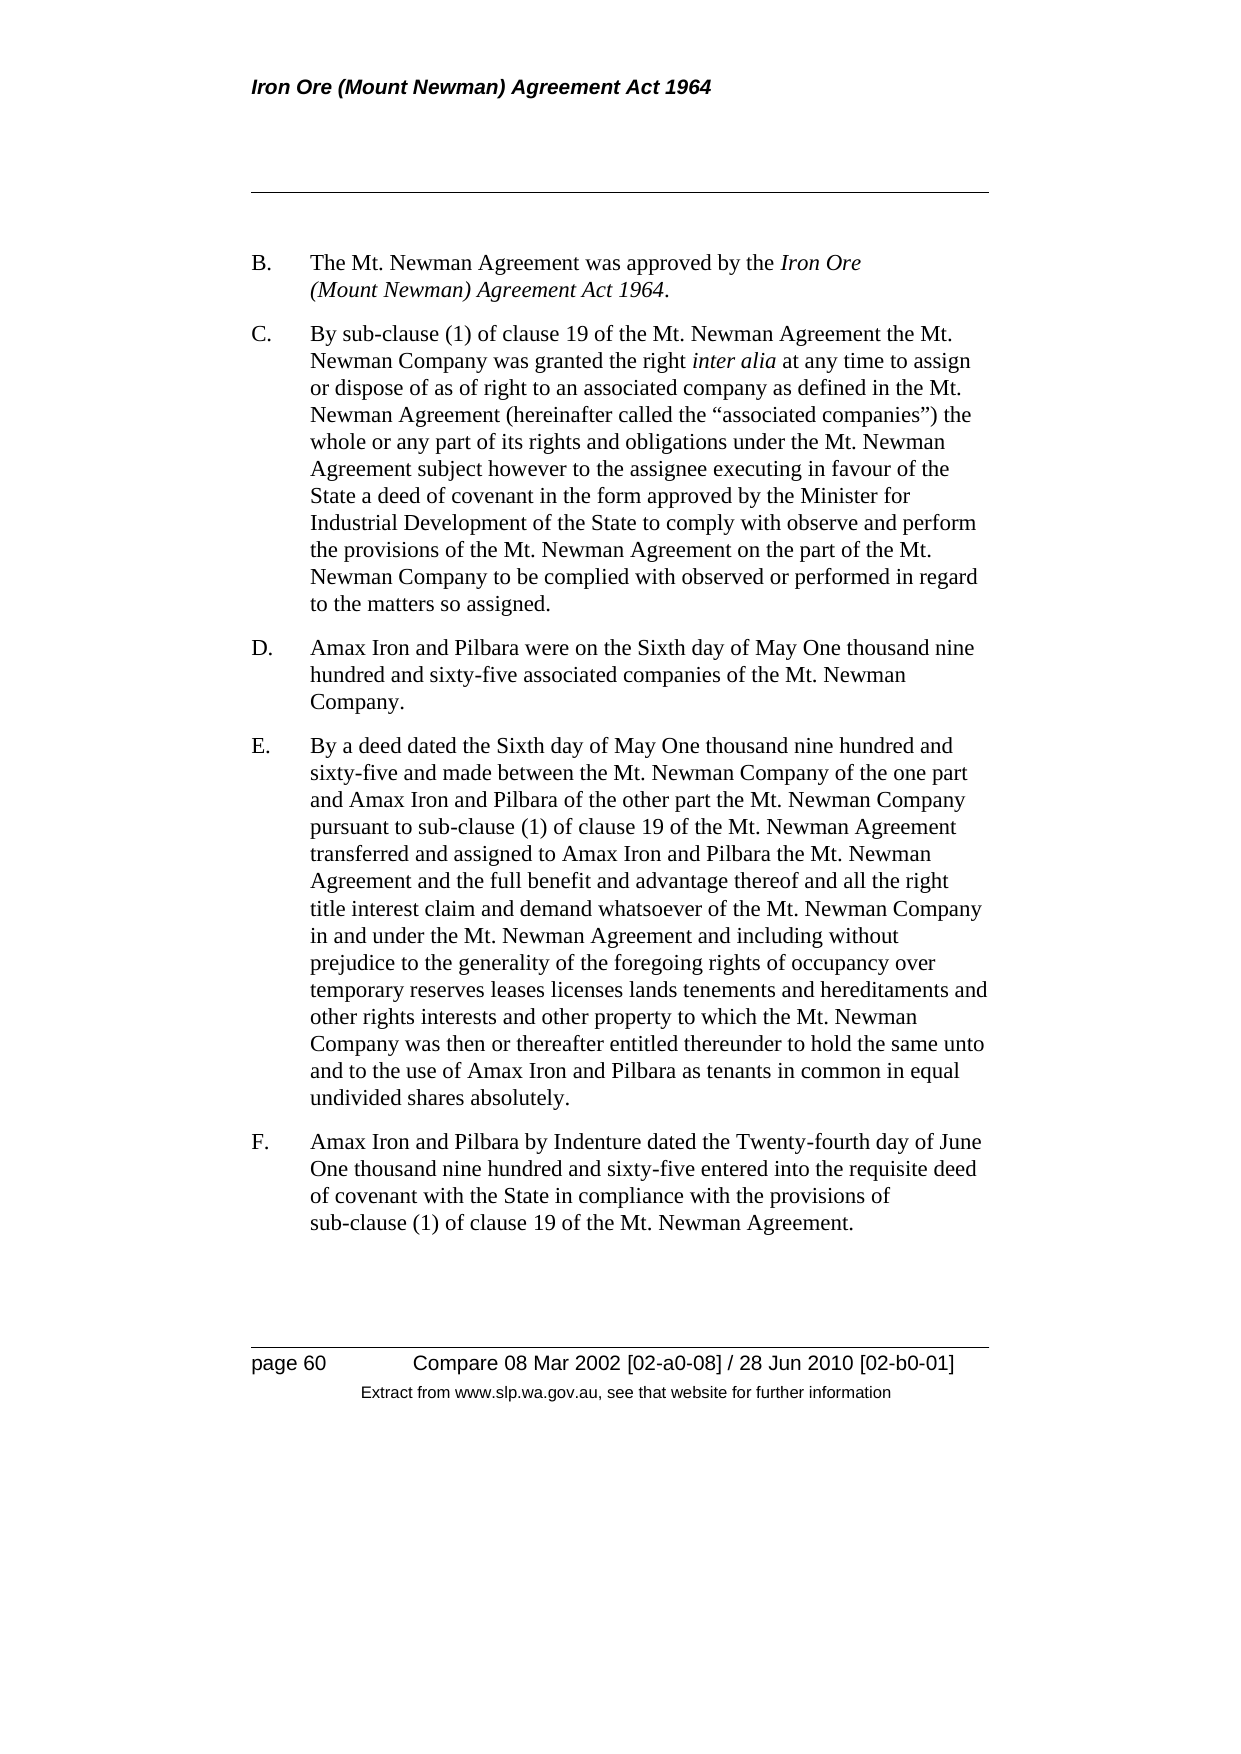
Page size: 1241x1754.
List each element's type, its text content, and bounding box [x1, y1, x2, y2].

text B. The Mt. Newman Agreement was approved by the Iron Ore (Mount Newman) Agreement Act 1964. [251, 248, 989, 302]
text E. By a deed dated the Sixth day of May One thousand nine hundred and sixty-five and made between the Mt. Newman Company of the one part and Amax Iron and Pilbara of the other part the Mt. Newman Company pursuant to sub-clause (1) of clause 19 of the Mt. Newman Agreement transferred and assigned to Amax Iron and Pilbara the Mt. Newman Agreement and the full benefit and advantage thereof and all the right title interest claim and demand whatsoever of the Mt. Newman Company in and under the Mt. Newman Agreement and including without prejudice to the generality of the foregoing rights of occupancy over temporary reserves leases licenses lands tenements and hereditaments and other rights interests and other property to which the Mt. Newman Company was then or thereafter entitled thereunder to hold the same unto and to the use of Amax Iron and Pilbara as tenants in common in equal undivided shares absolutely. [251, 731, 989, 1111]
text D. Amax Iron and Pilbara were on the Sixth day of May One thousand nine hundred and sixty-five associated companies of the Mt. Newman Company. [251, 633, 989, 715]
text C. By sub-clause (1) of clause 19 of the Mt. Newman Agreement the Mt. Newman Company was granted the right inter alia at any time to assign or dispose of as of right to an associated company as defined in the Mt. Newman Agreement (hereinafter called the “associated companies”) the whole or any part of its rights and obligations under the Mt. Newman Agreement subject however to the assignee executing in favour of the State a deed of covenant in the form approved by the Minister for Industrial Development of the State to comply with observe and perform the provisions of the Mt. Newman Agreement on the part of the Mt. Newman Company to be complied with observed or performed in regard to the matters so assigned. [251, 319, 989, 617]
text F. Amax Iron and Pilbara by Indenture dated the Twenty-fourth day of June One thousand nine hundred and sixty-five entered into the requisite deed of covenant with the State in compliance with the provisions of sub-clause (1) of clause 19 of the Mt. Newman Agreement. [251, 1127, 989, 1236]
